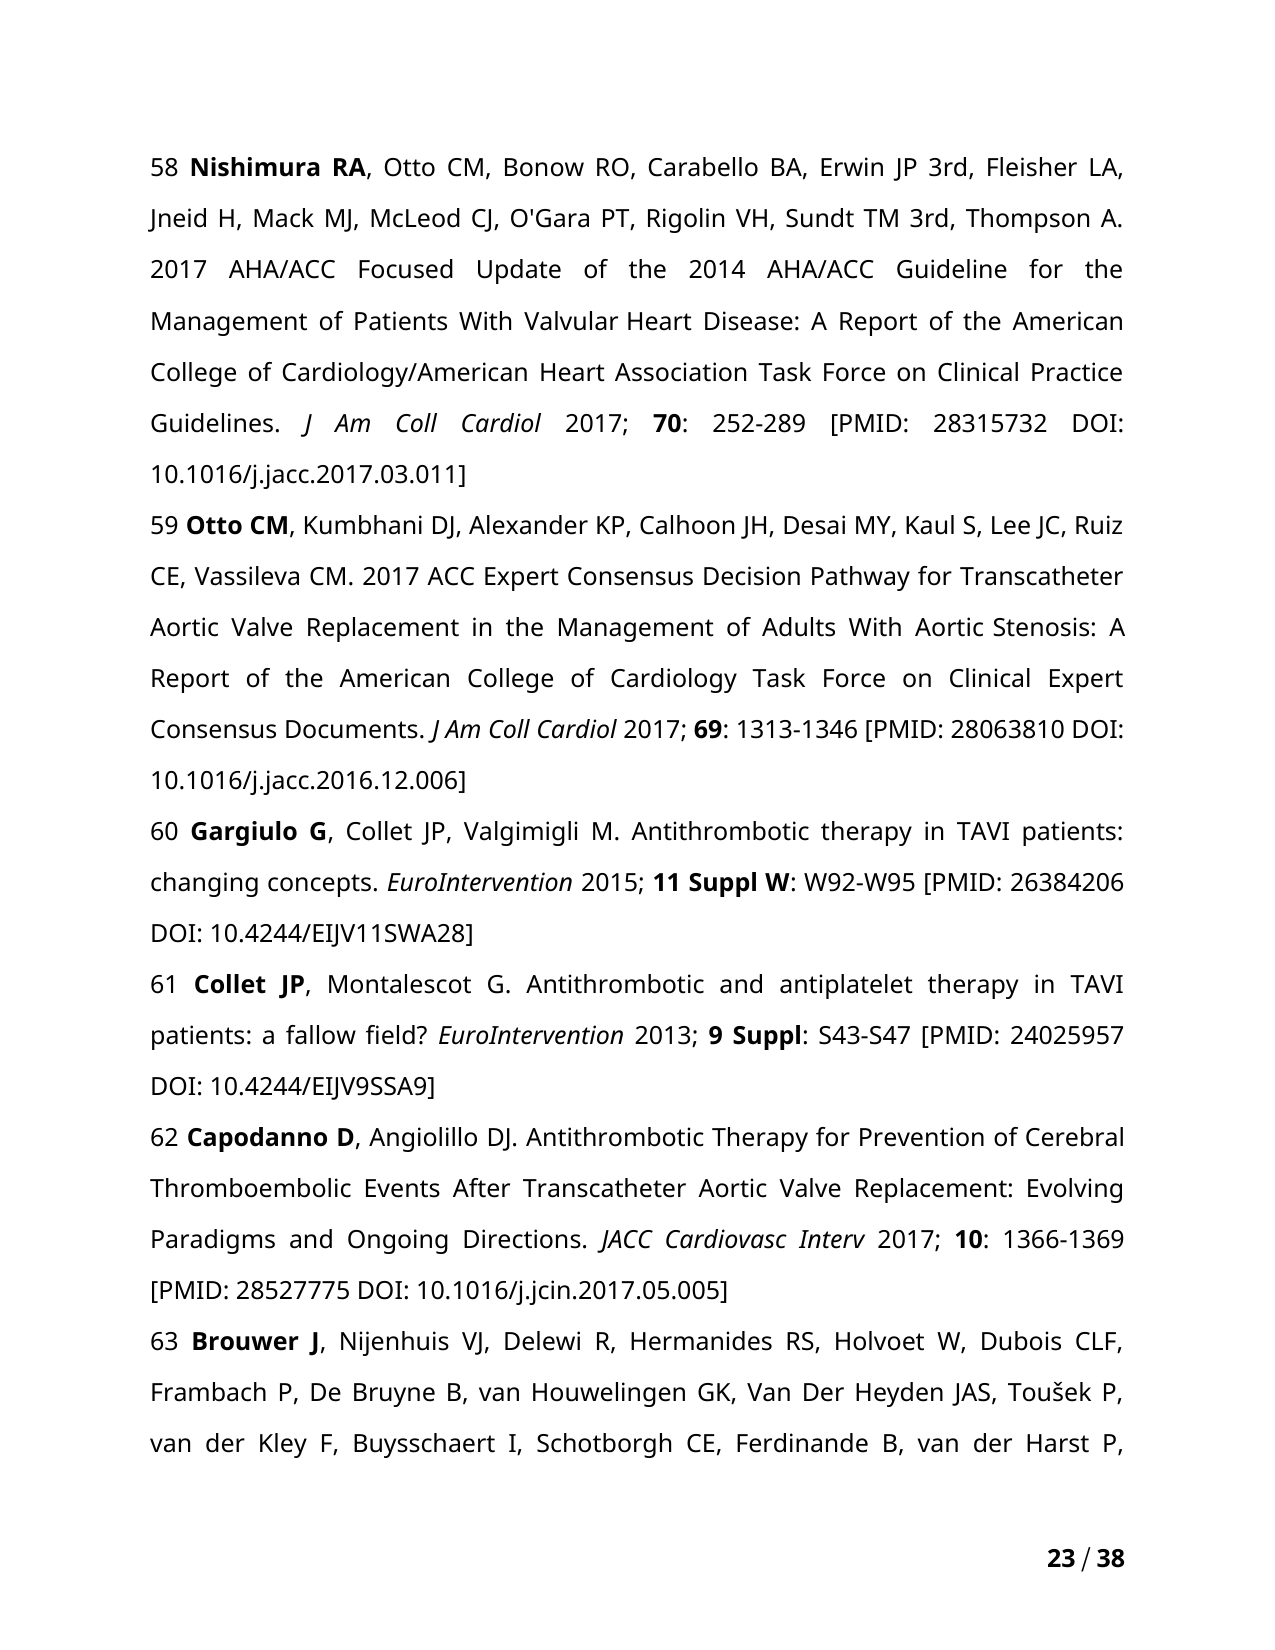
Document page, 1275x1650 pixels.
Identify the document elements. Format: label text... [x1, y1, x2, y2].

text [150, 1324, 1125, 1460]
text 60 Gargiulo G, Collet JP, Valgimigli M. Antithrombotic therapy in TAVI patients: changing concepts. EuroIntervention 2015; 11 Suppl W: W92-W95 [PMID: 26384206 DOI: 10.4244/EIJV11SWA28] [150, 813, 1125, 950]
text 61 Collet JP, Montalescot G. Antithrombotic and antiplatelet therapy in TAVI patients: a fallow field? EuroIntervention 2013; 9 Suppl: S43-S47 [PMID: 24025957 DOI: 10.4244/EIJV9SSA9] [150, 967, 1125, 1103]
text 58 Nishimura RA, Otto CM, Bonow RO, Carabello BA, Erwin JP 3rd, Fleisher LA, Jneid H, Mack MJ, McLeod CJ, O'Gara PT, Rigolin VH, Sundt TM 3rd, Thompson A. 2017 AHA/ACC Focused Update of the 2014 AHA/ACC Guideline for the Management of Patients With Valvular Heart Disease: A Report of the American College of Cardiology/American Heart Association Task Force on Clinical Practice Guidelines. J Am Coll Cardiol 2017; 70: 252-289 [PMID: 28315732 DOI: 10.1016/j.jacc.2017.03.011] [150, 150, 1125, 490]
text 59 Otto CM, Kumbhani DJ, Alexander KP, Calhoon JH, Desai MY, Kaul S, Lee JC, Ruiz CE, Vassileva CM. 2017 ACC Expert Consensus Decision Pathway for Transcatheter Aortic Valve Replacement in the Management of Adults With Aortic Stenosis: A Report of the American College of Cardiology Task Force on Clinical Expert Consensus Documents. J Am Coll Cardiol 2017; 69: 1313-1346 [PMID: 28063810 DOI: 10.1016/j.jacc.2016.12.006] [150, 507, 1125, 797]
text 62 Capodanno D, Angiolillo DJ. Antithrombotic Therapy for Prevention of Cerebral Thromboembolic Events After Transcatheter Aortic Valve Replacement: Evolving Paradigms and Ongoing Directions. JACC Cardiovasc Interv 2017; 10: 1366-1369 [PMID: 28527775 DOI: 10.1016/j.jcin.2017.05.005] [150, 1120, 1125, 1307]
